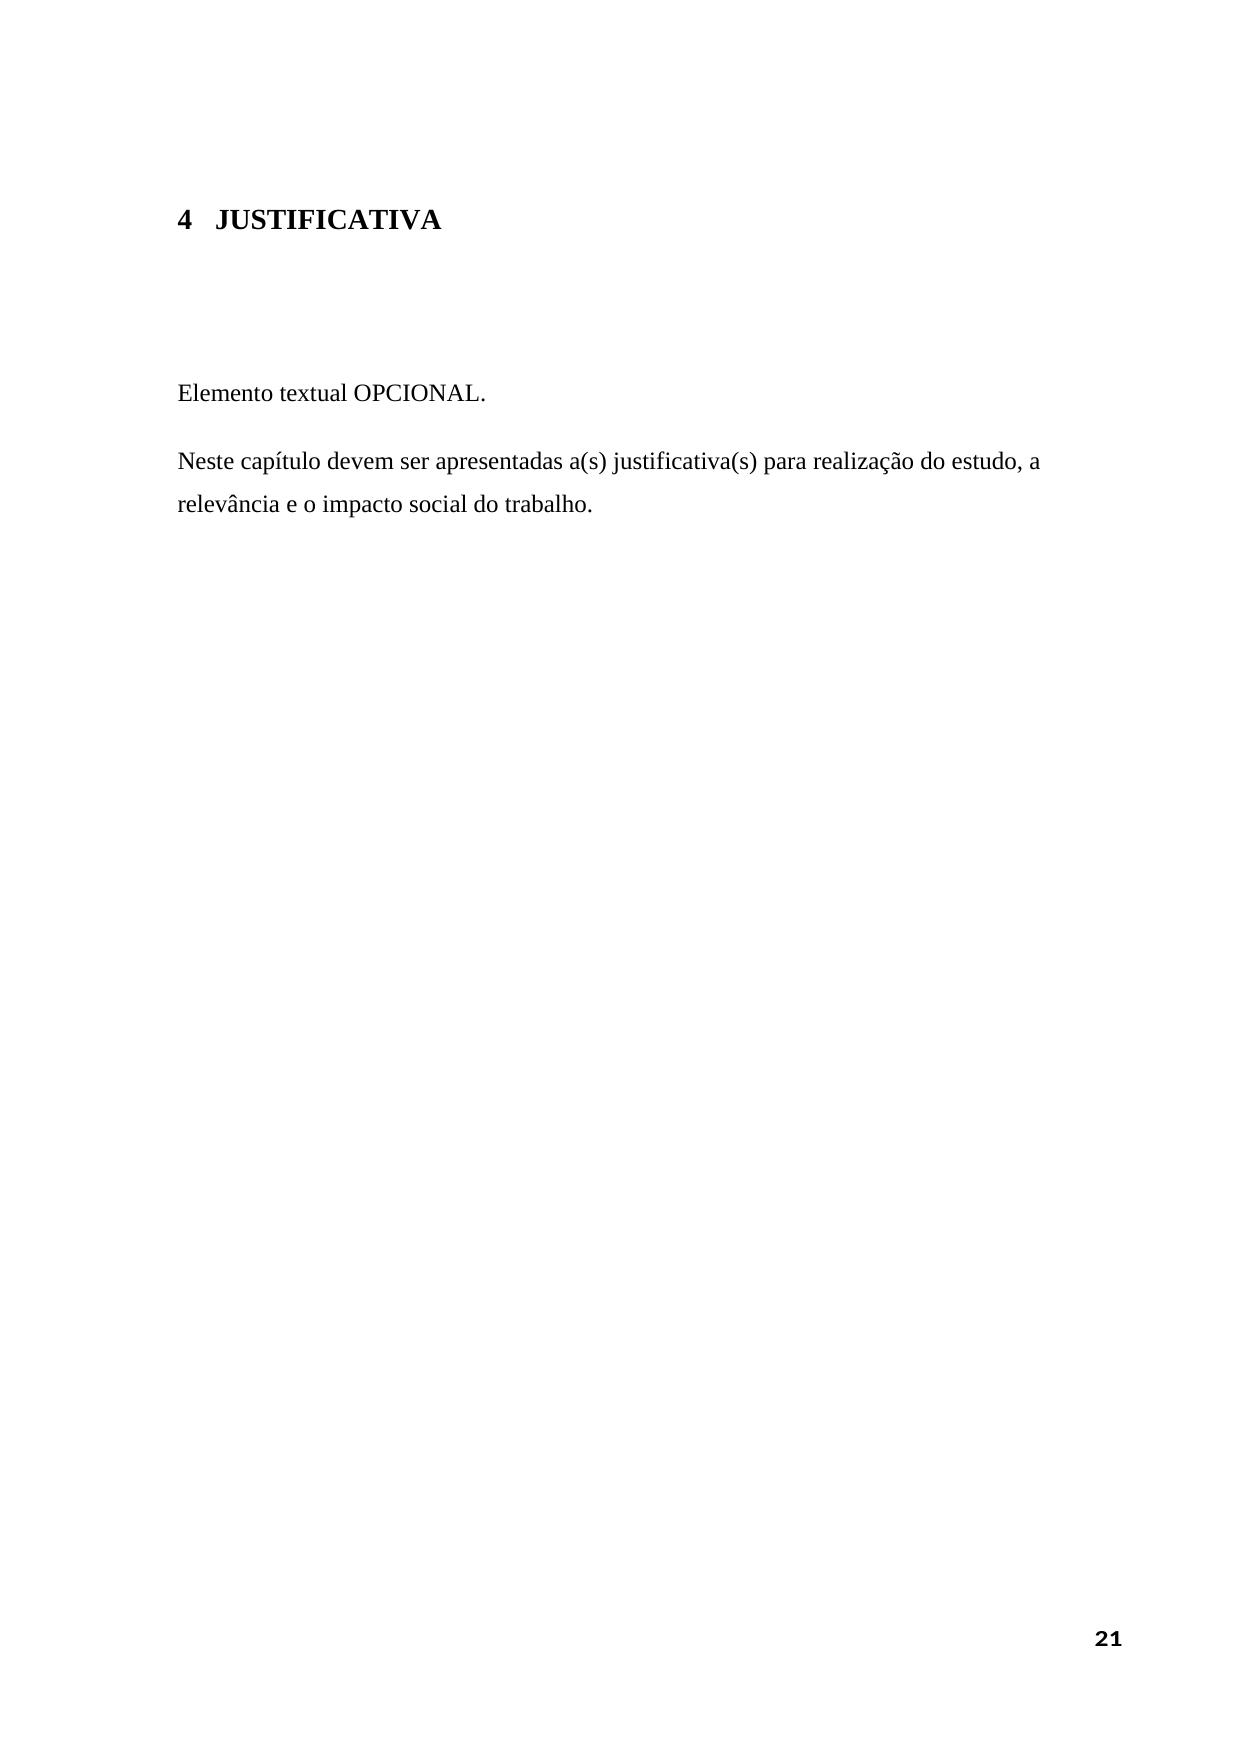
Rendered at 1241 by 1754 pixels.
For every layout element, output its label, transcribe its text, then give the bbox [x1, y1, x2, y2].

text Neste capítulo devem ser apresentadas a(s) justificativa(s) para realização do estudo, a relevância e o impacto social do trabalho. [177, 446, 1122, 518]
list JUSTIFICATIVA [177, 202, 1122, 236]
text Elemento textual OPCIONAL. [177, 378, 1122, 407]
